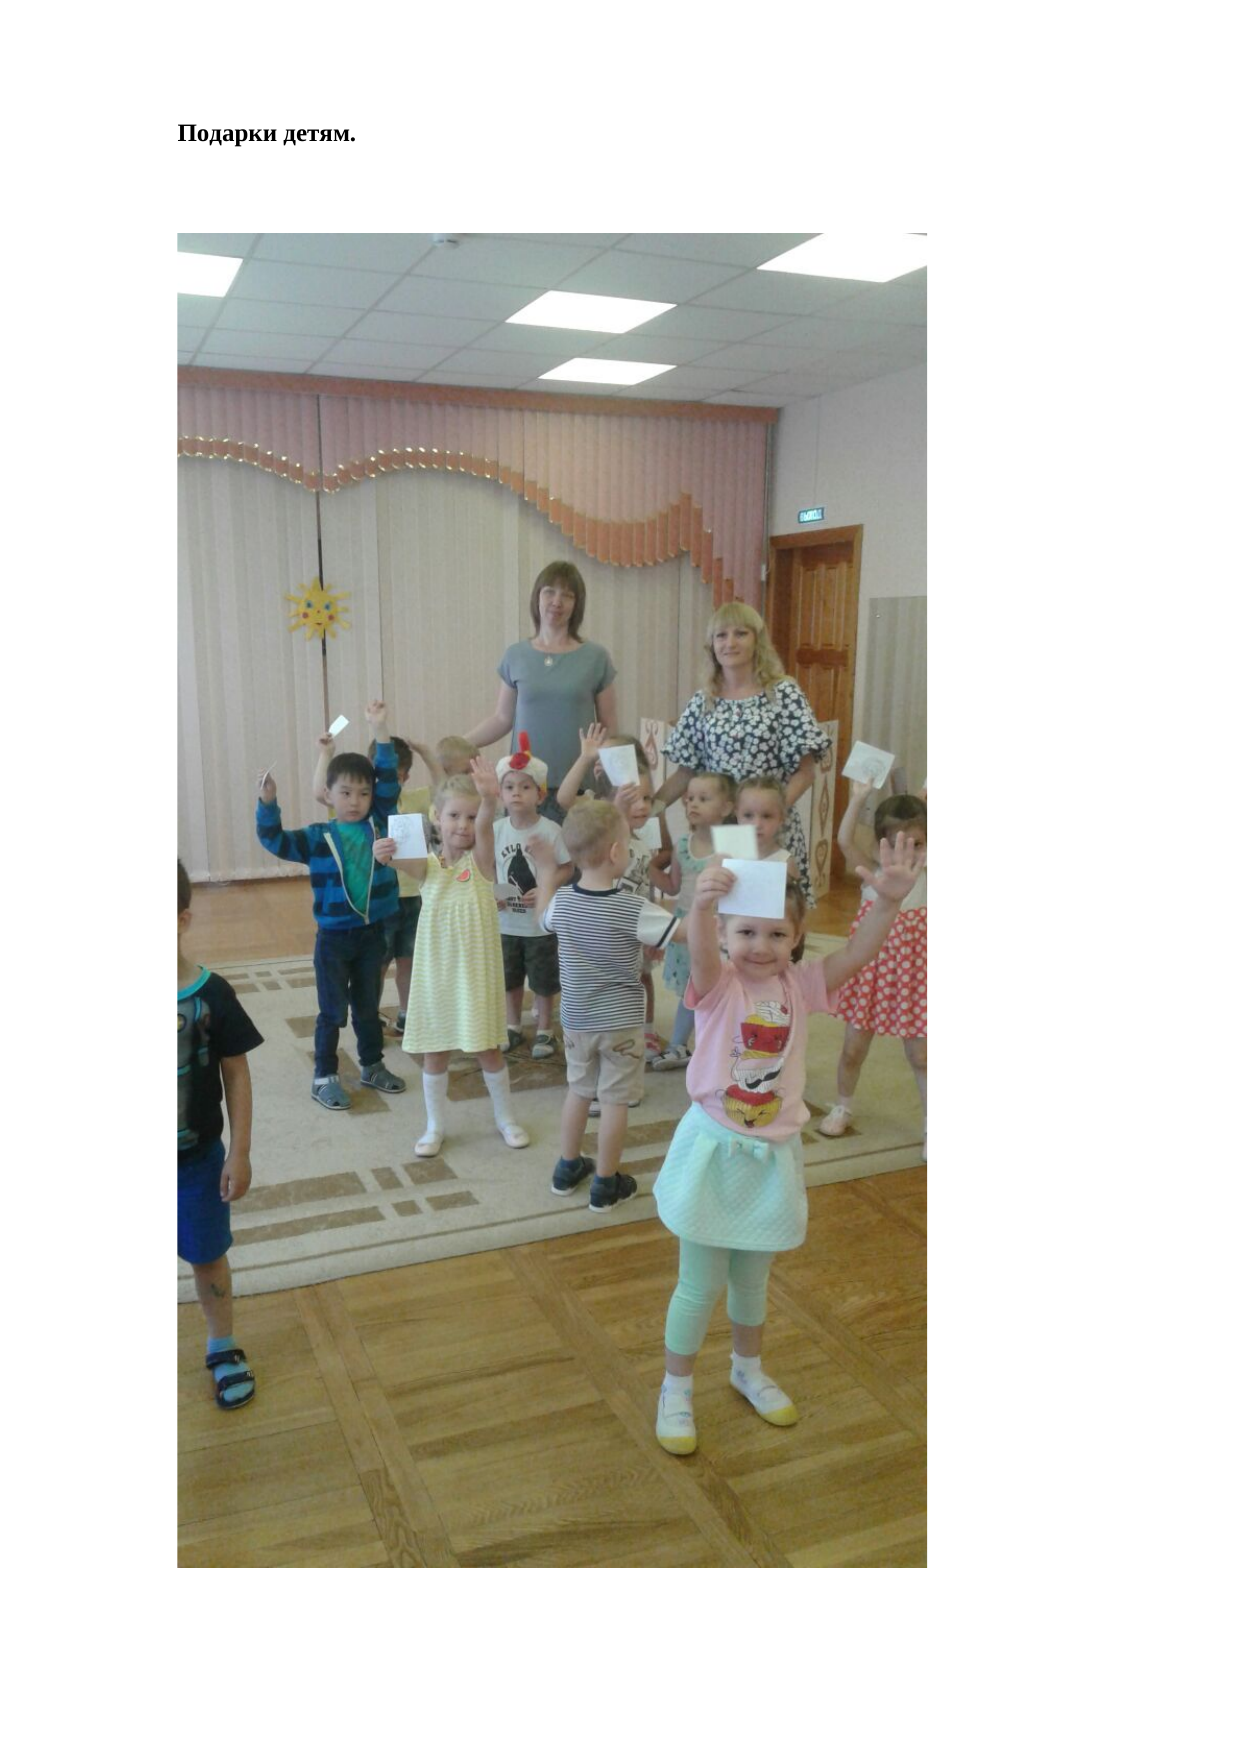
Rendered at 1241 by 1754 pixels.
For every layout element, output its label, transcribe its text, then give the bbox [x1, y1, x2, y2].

text Подарки детям. [177, 118, 1152, 147]
picture [177, 233, 928, 1568]
